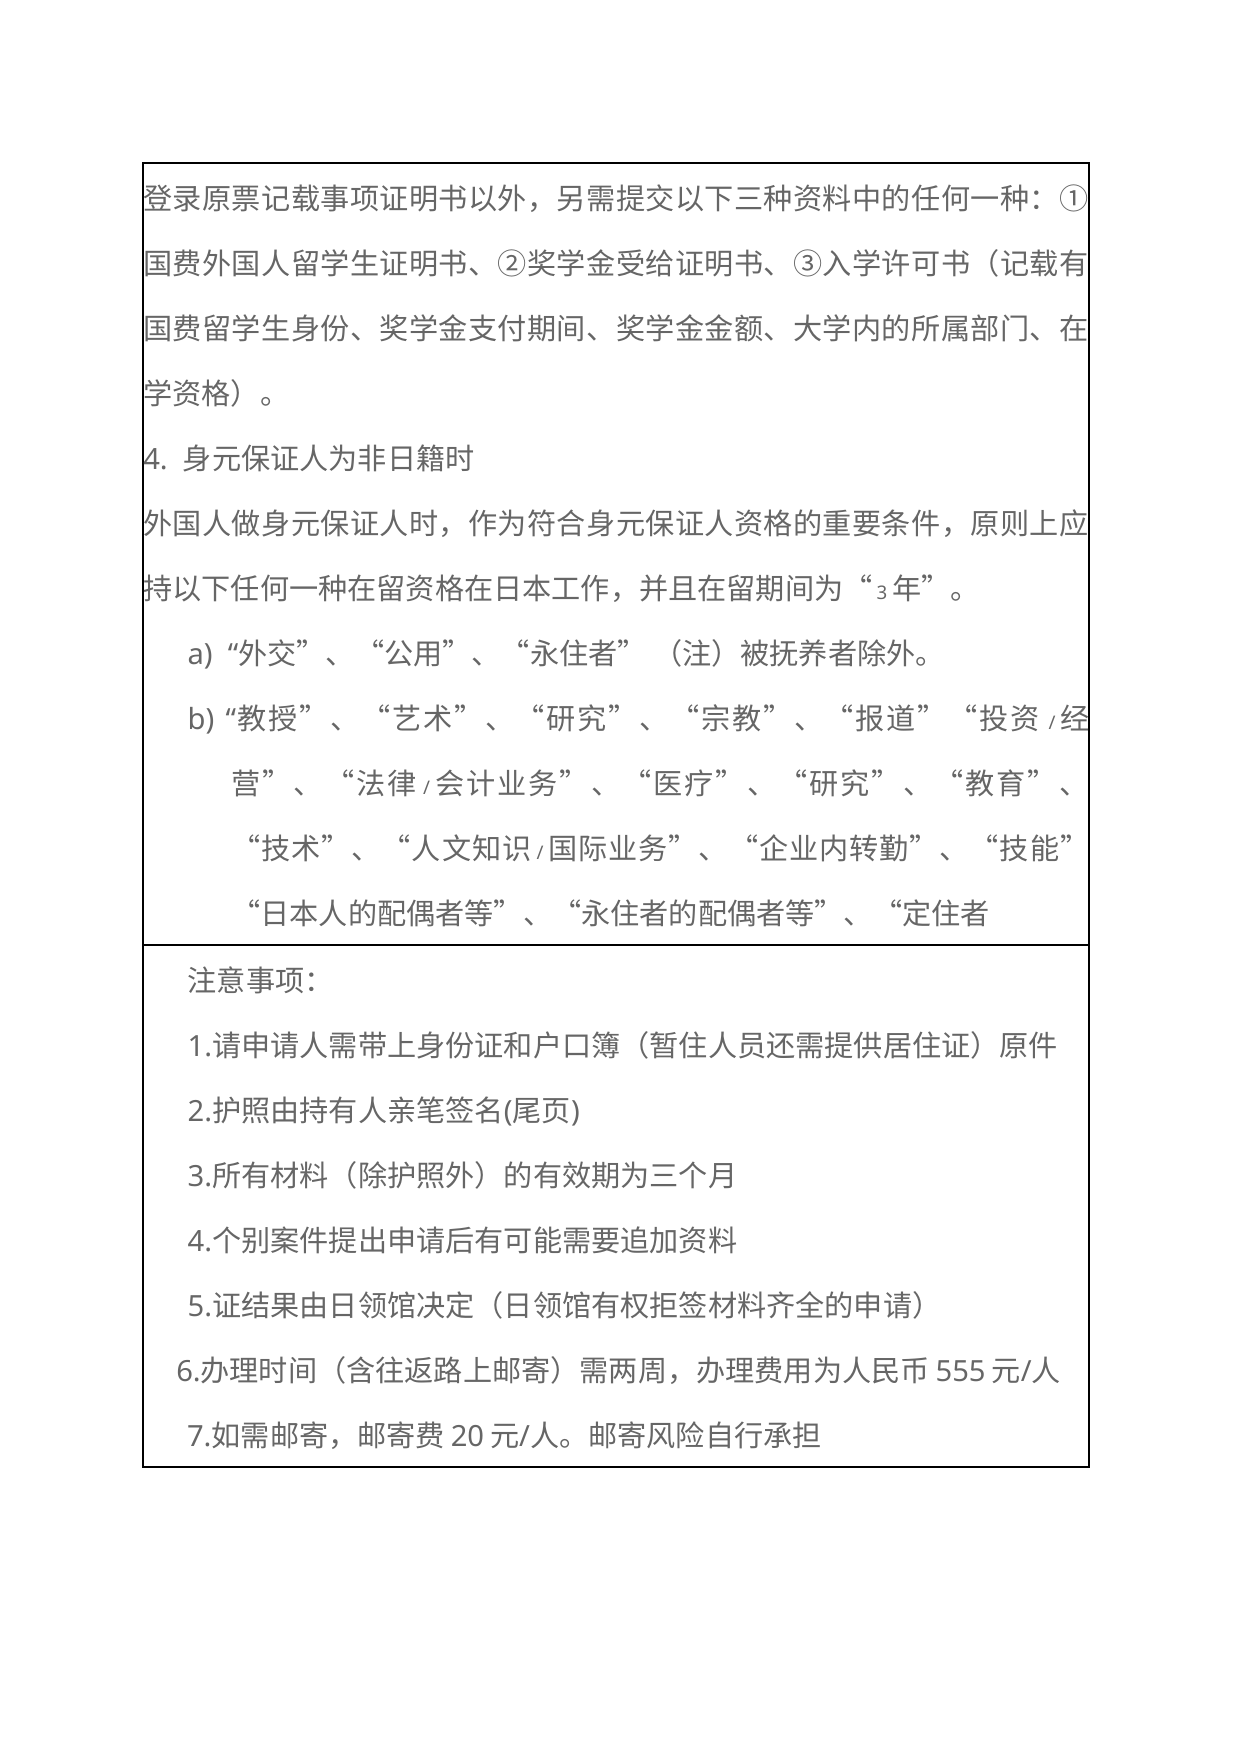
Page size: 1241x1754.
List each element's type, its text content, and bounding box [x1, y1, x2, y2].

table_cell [144, 164, 1088, 944]
table_cell 注意事项： 1.请申请人需带上身份证和户口簿（暂住人员还需提供居住证）原件 2.护照由持有人亲笔签名(尾页) 3.所有材料（除护照外）的有效期为三个月 4.个别案件提出申请后有可能需要追加资料 5.证结果由日领馆决定（日领馆有权拒签材料齐全的申请） 6.办理时间（含往返路上邮寄）需两周，办理费用为人民币555元/人 7.如需邮寄，邮寄费20元/人。邮寄风险自行承担 [144, 946, 1088, 1466]
